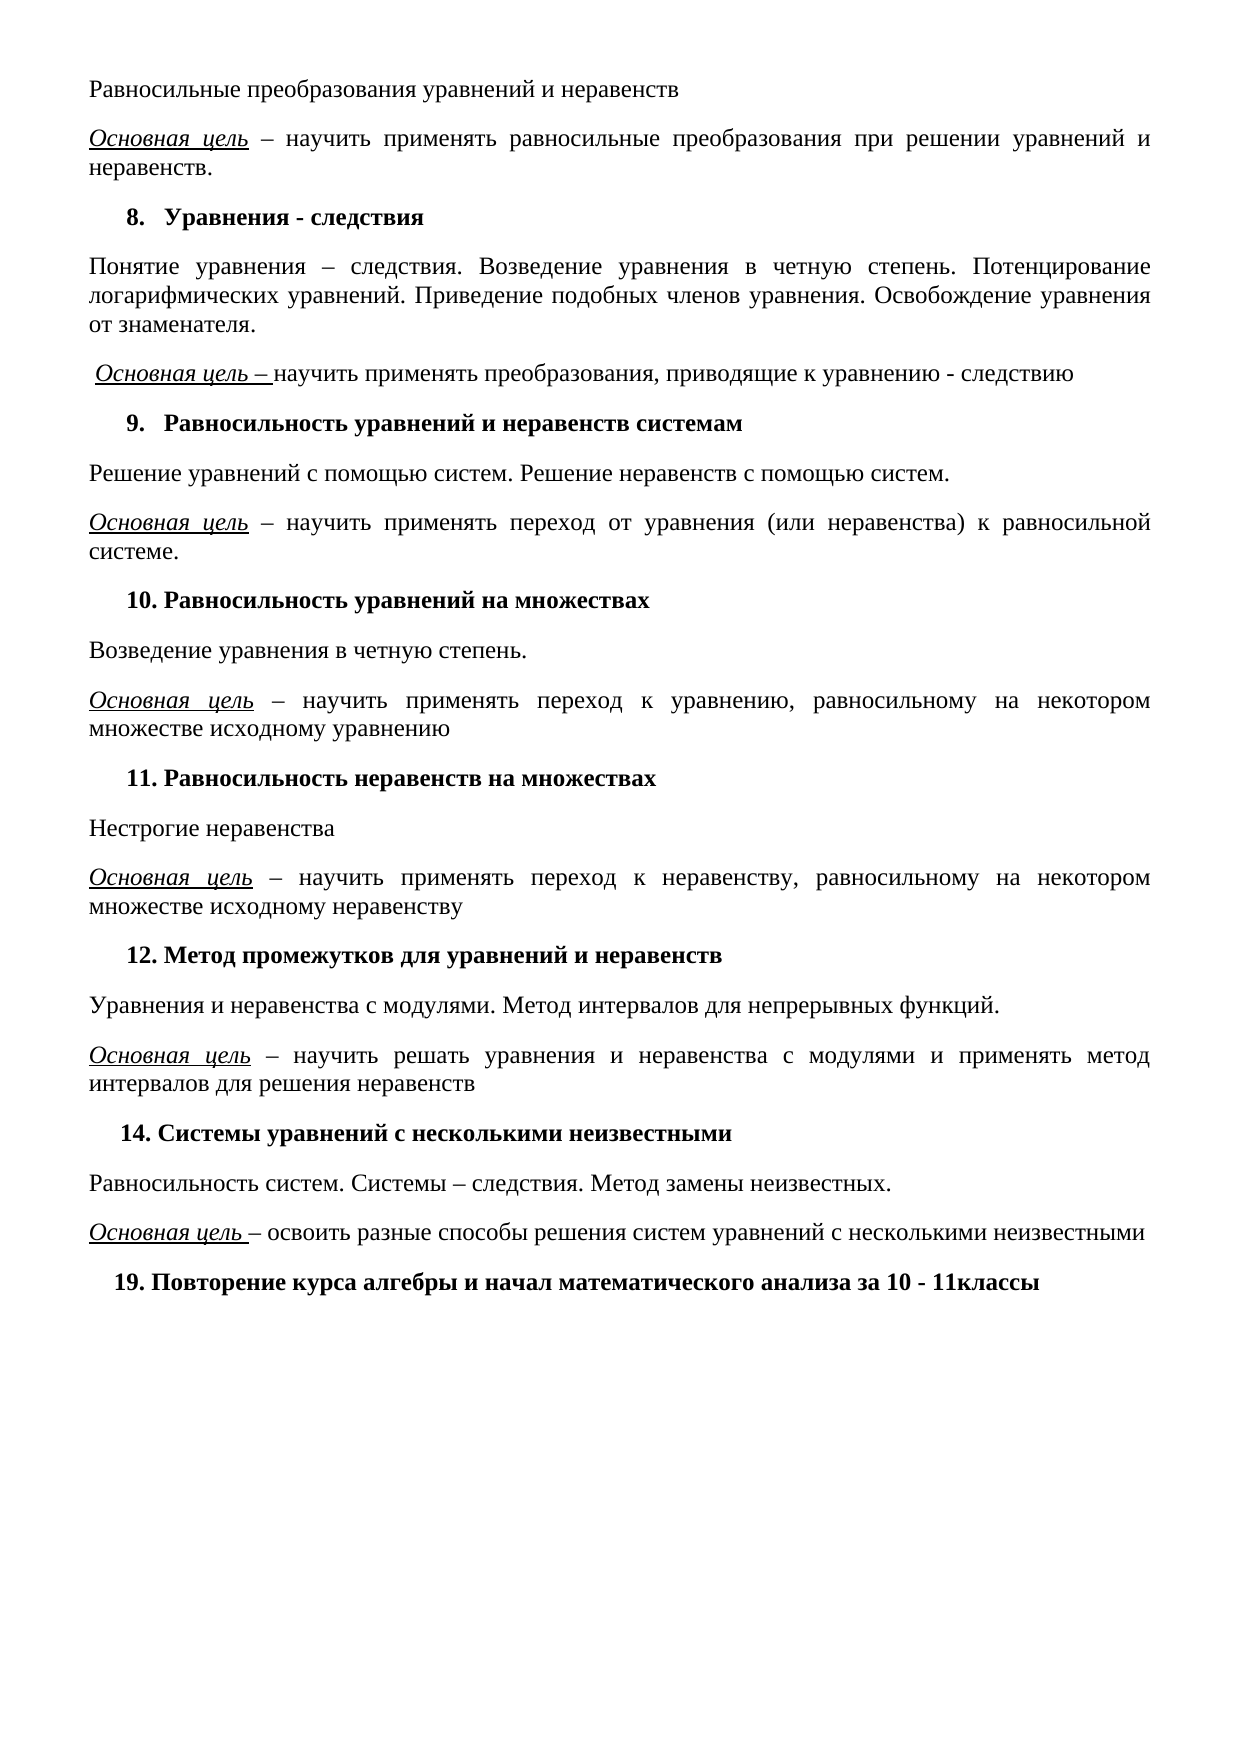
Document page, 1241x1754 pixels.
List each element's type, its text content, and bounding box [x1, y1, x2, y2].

text Уравнения и неравенства с модулями. Метод интервалов для непрерывных функций. [88, 990, 1152, 1019]
list Уравнения - следствия [126, 202, 1152, 231]
text 19. Повторение курса алгебры и начал математического анализа за 10 - 11классы [88, 1267, 1152, 1296]
list Метод промежутков для уравнений и неравенств [126, 941, 1152, 969]
text Основная цель – научить применять преобразования, приводящие к уравнению - следствию [88, 358, 1152, 387]
text 14. Системы уравнений с несколькими неизвестными [88, 1118, 1152, 1147]
text Основная цель – научить применять переход к неравенству, равносильному на некотором множестве исходному неравенству [88, 862, 1152, 920]
text Основная цель – научить применять переход к уравнению, равносильному на некотором множестве исходному уравнению [88, 685, 1152, 742]
text Основная цель – освоить разные способы решения систем уравнений с несколькими неизвестными [88, 1217, 1152, 1246]
text Основная цель – научить применять переход от уравнения (или неравенства) к равносильной системе. [88, 507, 1152, 565]
text Равносильность систем. Системы – следствия. Метод замены неизвестных. [88, 1168, 1152, 1196]
text Основная цель – научить решать уравнения и неравенства с модулями и применять метод интервалов для решения неравенств [88, 1040, 1152, 1097]
list Равносильность неравенств на множествах [126, 763, 1152, 792]
list Равносильность уравнений и неравенств системам [126, 408, 1152, 437]
text Возведение уравнения в четную степень. [88, 635, 1152, 664]
text Решение уравнений с помощью систем. Решение неравенств с помощью систем. [88, 458, 1152, 486]
list Равносильность уравнений на множествах [126, 586, 1152, 614]
text Основная цель – научить применять равносильные преобразования при решении уравнений и неравенств. [88, 123, 1152, 181]
text Понятие уравнения – следствия. Возведение уравнения в четную степень. Потенцирование логарифмических уравнений. Приведение подобных членов уравнения. Освобождение уравнения от знаменателя. [88, 251, 1152, 338]
text Нестрогие неравенства [88, 813, 1152, 841]
text Равносильные преобразования уравнений и неравенств [88, 74, 1152, 103]
